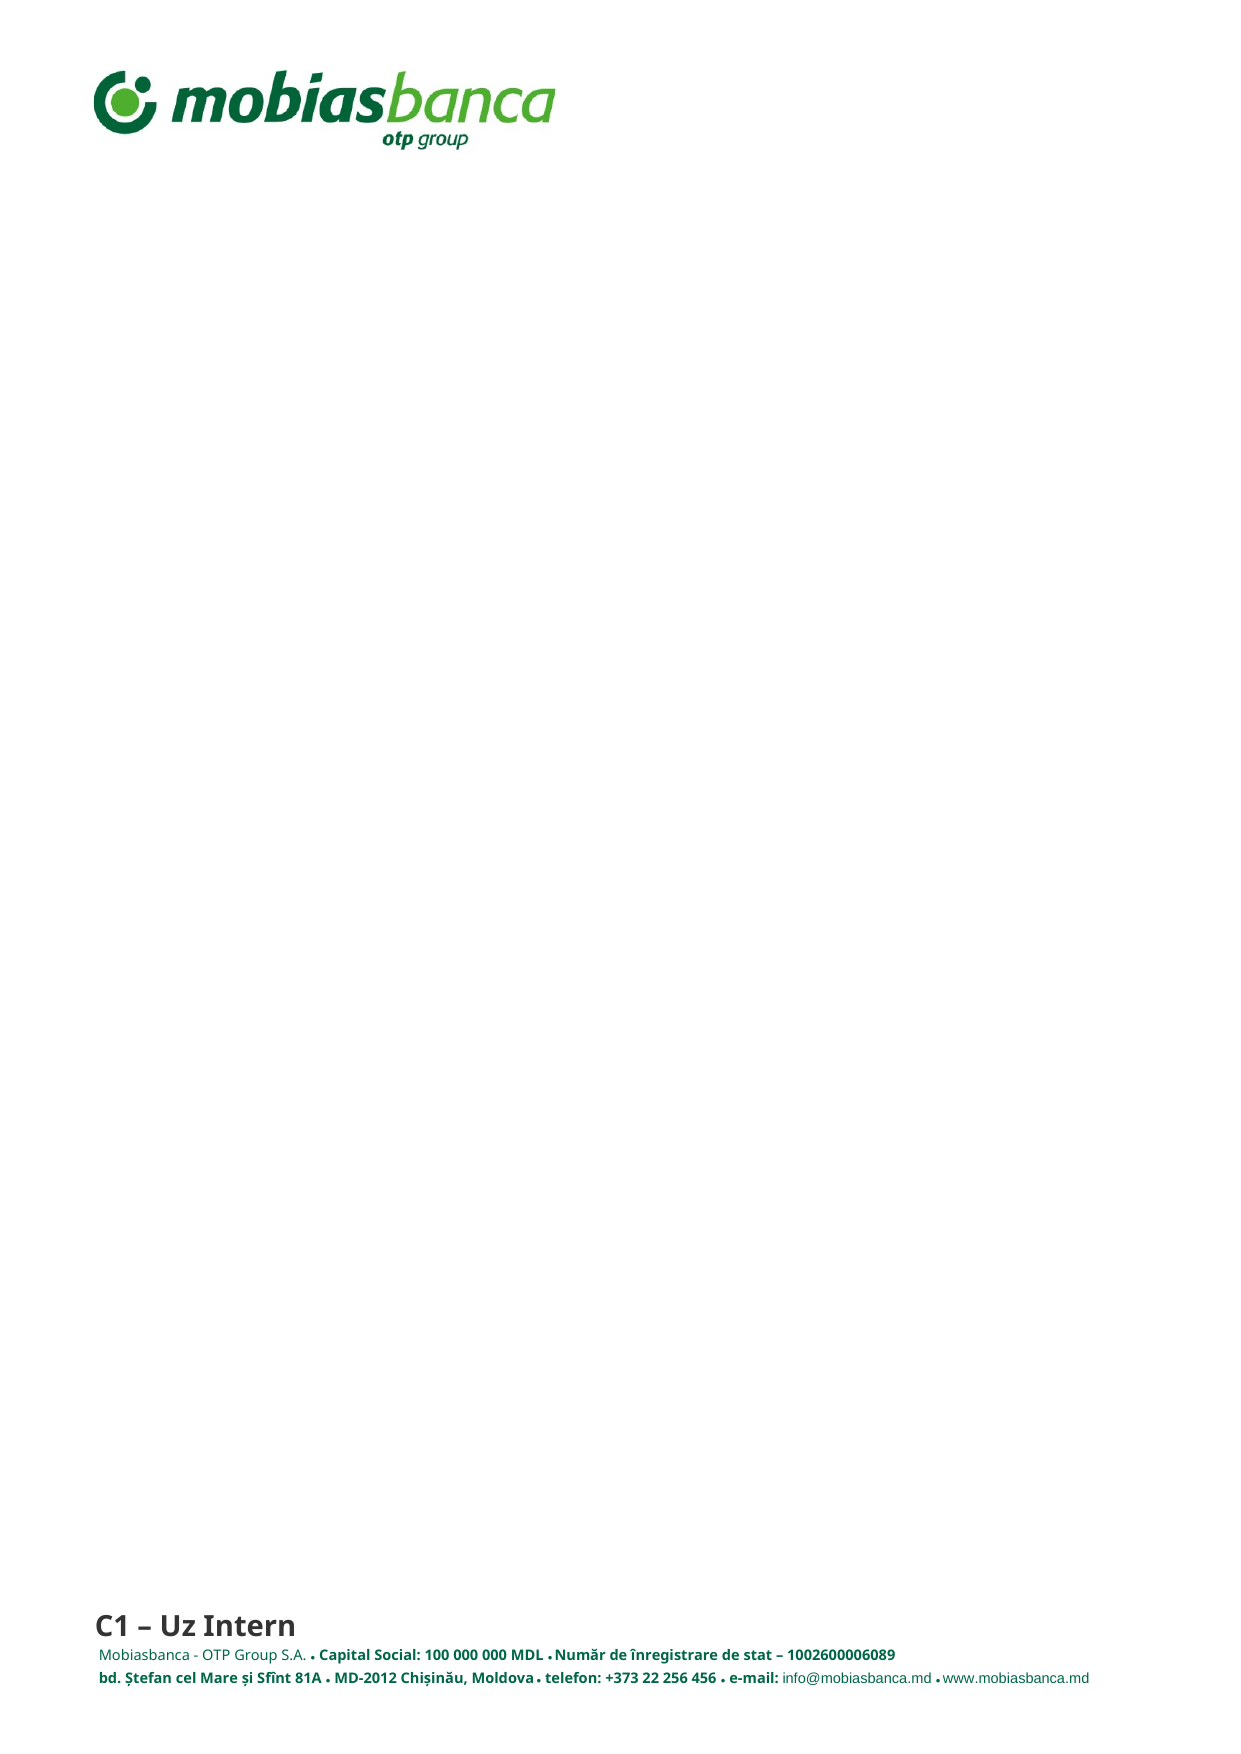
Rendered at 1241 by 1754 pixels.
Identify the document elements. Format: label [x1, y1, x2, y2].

picture [93, 70, 556, 150]
